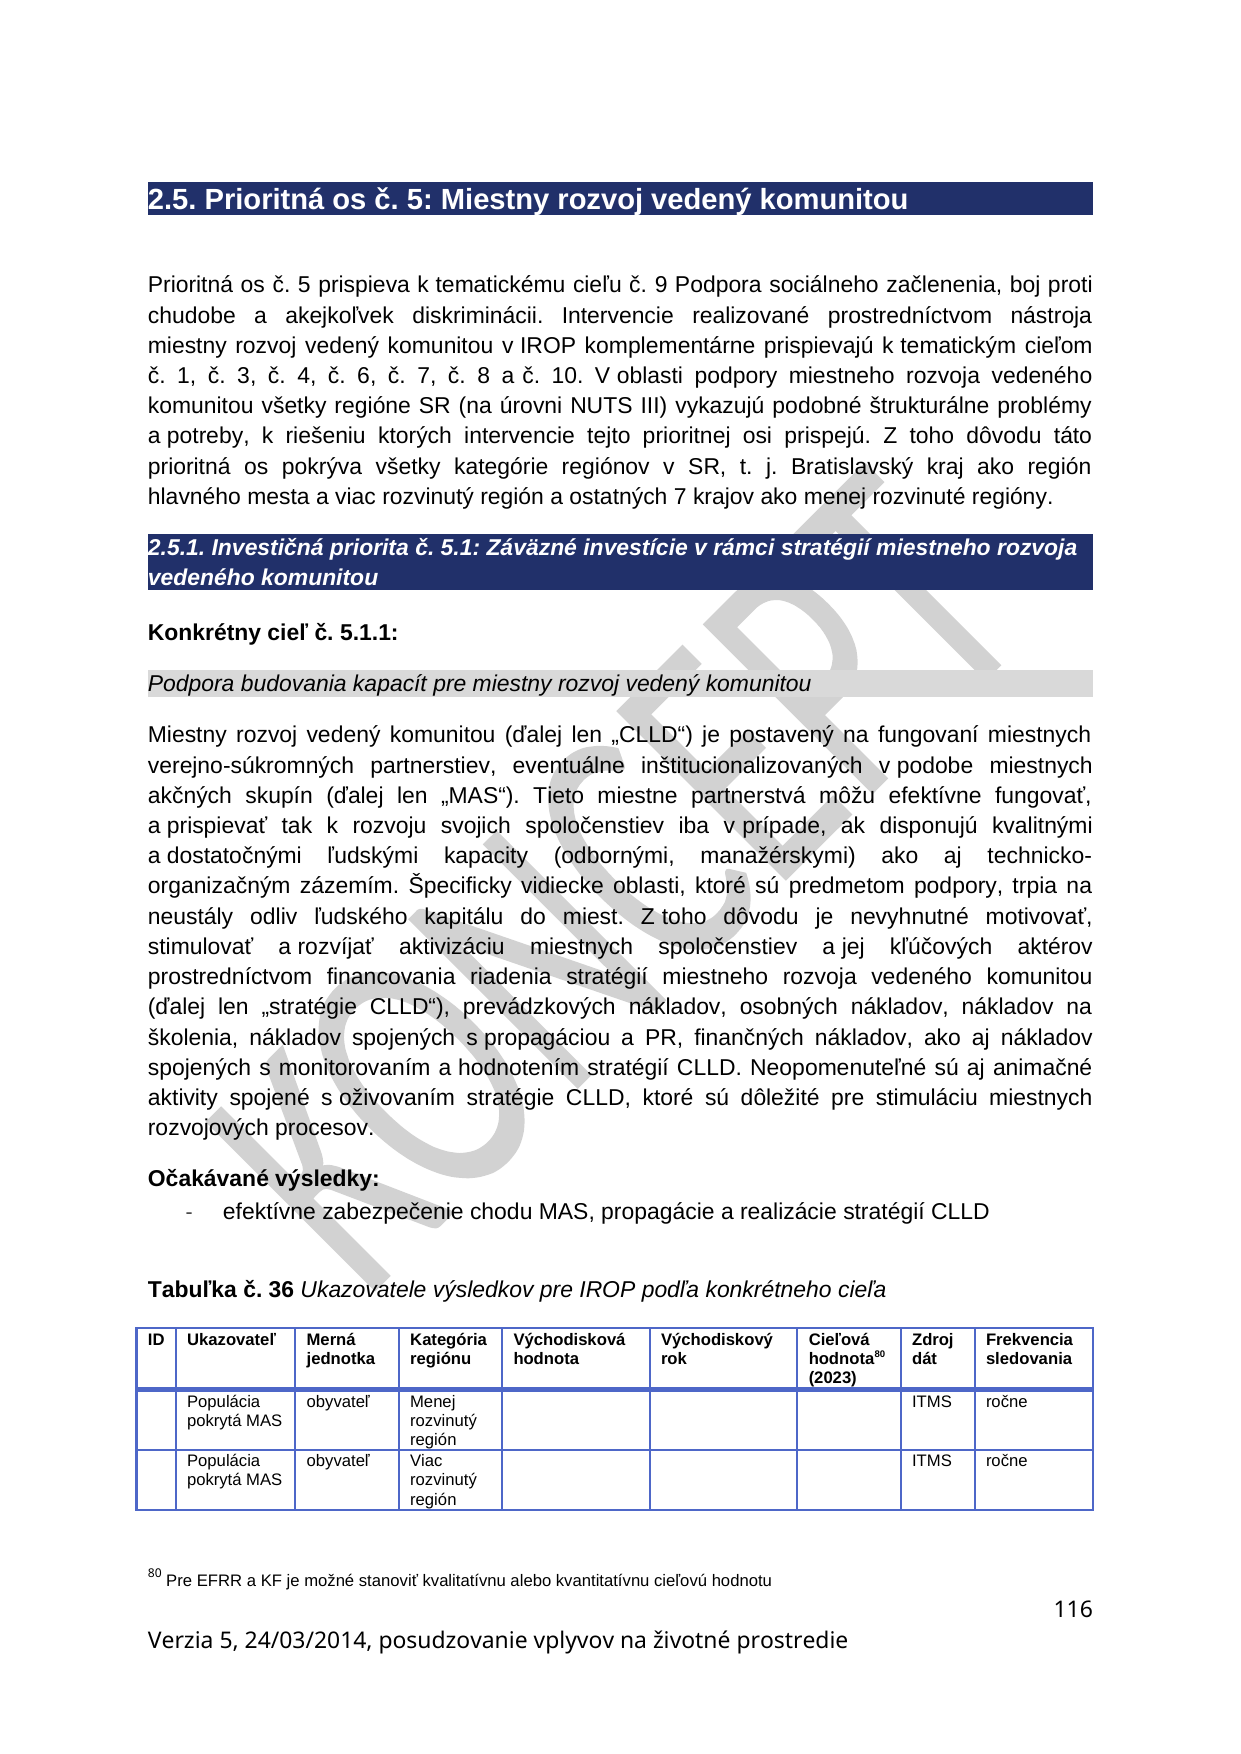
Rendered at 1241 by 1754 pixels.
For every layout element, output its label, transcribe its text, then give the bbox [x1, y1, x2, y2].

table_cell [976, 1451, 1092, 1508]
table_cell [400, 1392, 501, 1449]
text Tabuľka č. 36 Ukazovatele výsledkov pre IROP podľa konkrétneho cieľa [148, 1276, 1093, 1302]
list efektívne zabezpečenie chodu MAS, propagácie a realizácie stratégií CLLD [185, 1198, 1093, 1225]
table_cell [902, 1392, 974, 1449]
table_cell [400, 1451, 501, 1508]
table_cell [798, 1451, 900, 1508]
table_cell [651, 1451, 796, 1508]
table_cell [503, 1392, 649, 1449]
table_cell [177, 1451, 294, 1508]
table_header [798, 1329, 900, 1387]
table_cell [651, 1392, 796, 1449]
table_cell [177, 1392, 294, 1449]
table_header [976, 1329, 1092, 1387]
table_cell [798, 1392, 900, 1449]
text Podpora budovania kapacít pre miestny rozvoj vedený komunitou [148, 670, 1093, 697]
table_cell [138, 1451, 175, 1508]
subtitle 2.5. Prioritná os č. 5: Miestny rozvoj vedený komunitou [148, 182, 1093, 215]
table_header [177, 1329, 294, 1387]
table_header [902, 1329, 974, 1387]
subtitle 2.5.1. Investičná priorita č. 5.1: Záväzné investície v rámci stratégií miestneho rozvoja vedeného komunitou [148, 534, 1093, 590]
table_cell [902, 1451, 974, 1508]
text Prioritná os č. 5 prispieva k tematickému cieľu č. 9 Podpora sociálneho začlenenia, boj proti chudobe a akejkoľvek diskriminácii. Intervencie realizované prostredníctvom nástroja miestny rozvoj vedený komunitou v IROP komplementárne prispievajú k tematickým cieľom č. 1, č. 3, č. 4, č. 6, č. 7, č. 8 a č. 10. V oblasti podpory miestneho rozvoja vedeného komunitou všetky regióne SR (na úrovni NUTS III) vykazujú podobné štrukturálne problémy a potreby, k riešeniu ktorých intervencie tejto prioritnej osi prispejú. Z toho dôvodu táto prioritná os pokrýva všetky kategórie regiónov v SR, t. j. Bratislavský kraj ako región hlavného mesta a viac rozvinutý región a ostatných 7 krajov ako menej rozvinuté regióny. [148, 271, 1093, 509]
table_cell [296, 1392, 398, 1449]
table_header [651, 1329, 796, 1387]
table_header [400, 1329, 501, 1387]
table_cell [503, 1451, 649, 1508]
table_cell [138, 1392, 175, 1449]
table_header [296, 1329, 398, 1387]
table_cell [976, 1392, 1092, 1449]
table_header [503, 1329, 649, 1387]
text Očakávané výsledky: [148, 1165, 1093, 1191]
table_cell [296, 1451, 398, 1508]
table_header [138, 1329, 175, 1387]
text Miestny rozvoj vedený komunitou (ďalej len „CLLD“) je postavený na fungovaní miestnych verejno-súkromných partnerstiev, eventuálne inštitucionalizovaných v podobe miestnych akčných skupín (ďalej len „MAS“). Tieto miestne partnerstvá môžu efektívne fungovať, a prispievať tak k rozvoju svojich spoločenstiev iba v prípade, ak disponujú kvalitnými a dostatočnými ľudskými kapacity (odbornými, manažérskymi) ako aj technicko-organizačným zázemím. Špecificky vidiecke oblasti, ktoré sú predmetom podpory, trpia na neustály odliv ľudského kapitálu do miest. Z toho dôvodu je nevyhnutné motivovať, stimulovať a rozvíjať aktivizáciu miestnych spoločenstiev a jej kľúčových aktérov prostredníctvom financovania riadenia stratégií miestneho rozvoja vedeného komunitou (ďalej len „stratégie CLLD“), prevádzkových nákladov, osobných nákladov, nákladov na školenia, nákladov spojených s propagáciou a PR, finančných nákladov, ako aj nákladov spojených s monitorovaním a hodnotením stratégií CLLD. Neopomenuteľné sú aj animačné aktivity spojené s oživovaním stratégie CLLD, ktoré sú dôležité pre stimuláciu miestnych rozvojových procesov. [148, 721, 1093, 1140]
text Konkrétny cieľ č. 5.1.1: [148, 619, 1093, 646]
